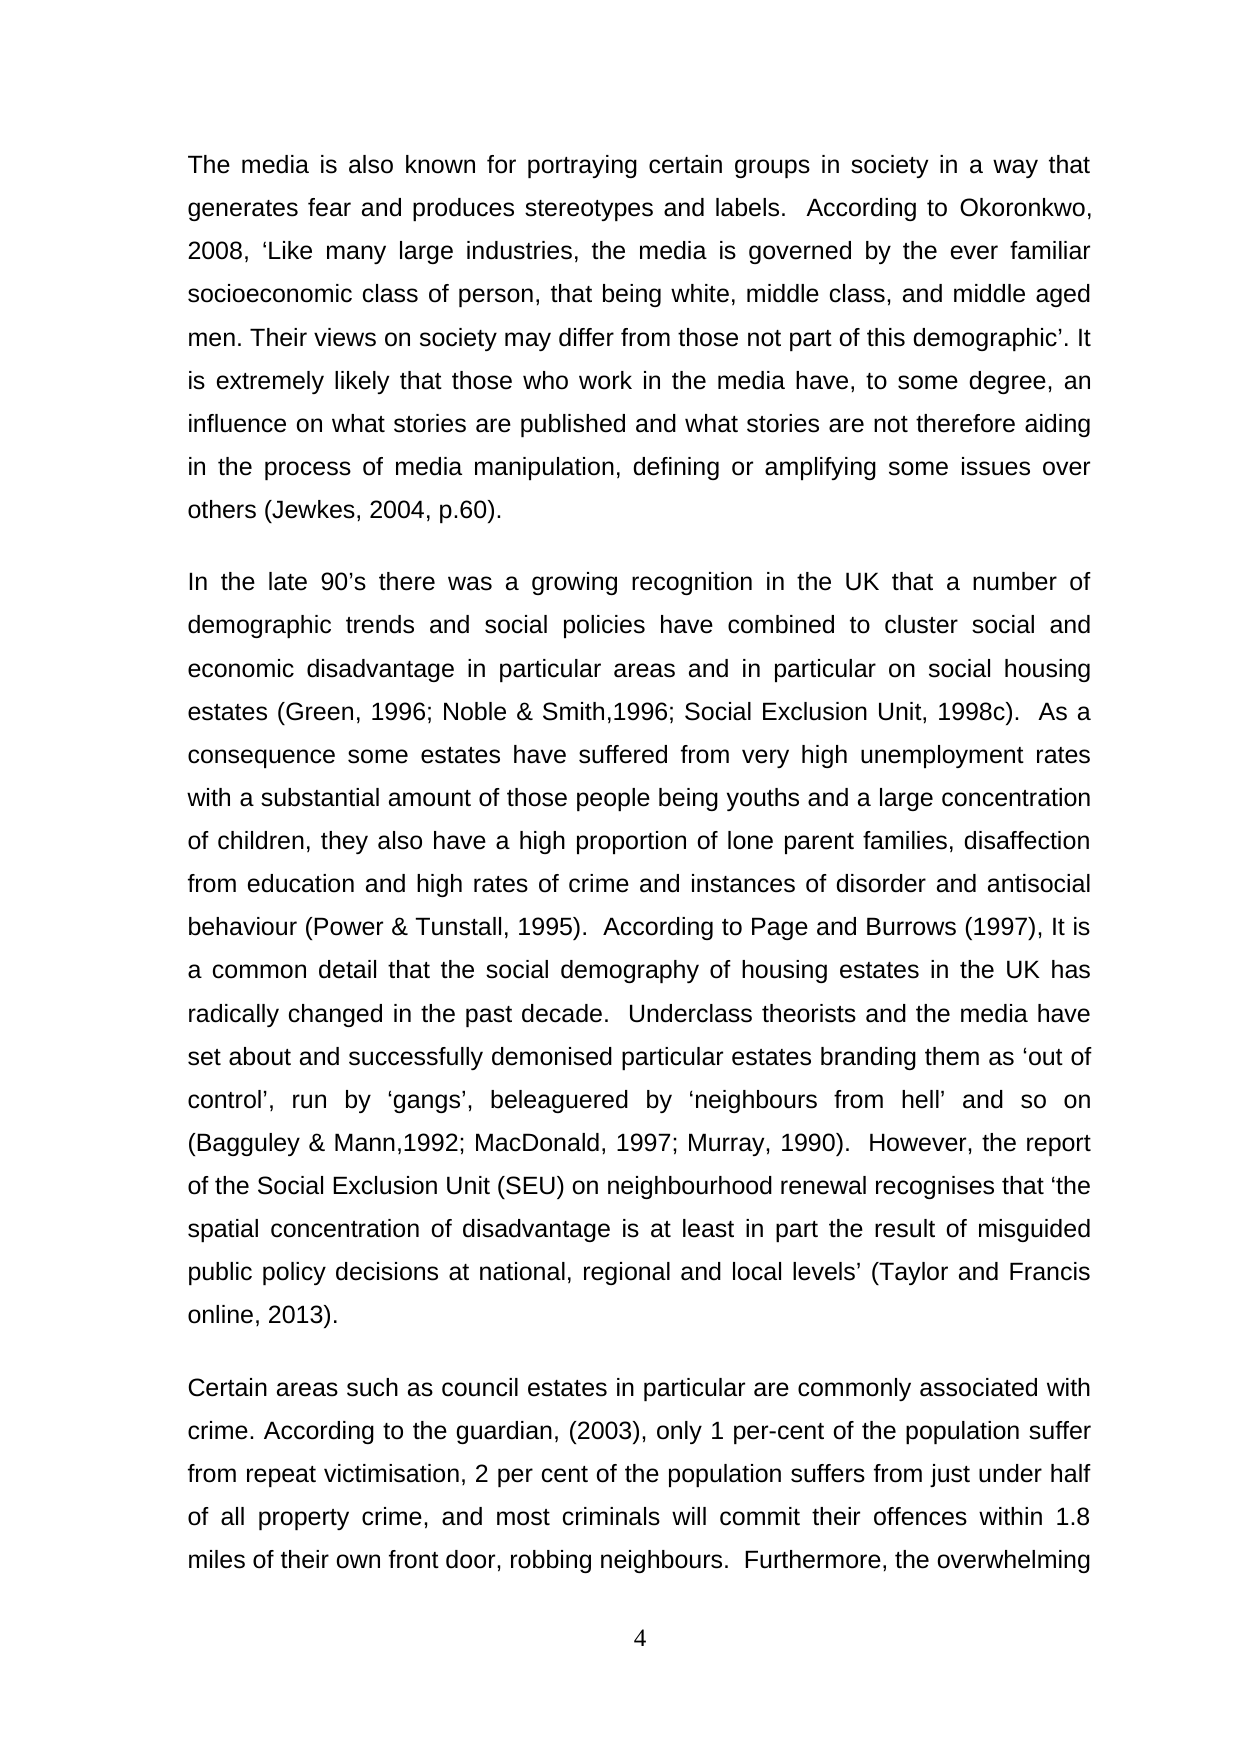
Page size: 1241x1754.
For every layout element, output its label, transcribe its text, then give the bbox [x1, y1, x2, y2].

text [187, 150, 1093, 524]
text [187, 1373, 1093, 1574]
text In the late 90’s there was a growing recognition in the UK that a number of demographic trends and social policies have combined to cluster social and economic disadvantage in particular areas and in particular on social housing estates (Green, 1996; Noble & Smith,1996; Social Exclusion Unit, 1998c). As a consequence some estates have suffered from very high unemployment rates with a substantial amount of those people being youths and a large concentration of children, they also have a high proportion of lone parent families, disaffection from education and high rates of crime and instances of disorder and antisocial behaviour (Power & Tunstall, 1995). According to Page and Burrows (1997), It is a common detail that the social demography of housing estates in the UK has radically changed in the past decade. Underclass theorists and the media have set about and successfully demonised particular estates branding them as ‘out of control’, run by ‘gangs’, beleaguered by ‘neighbours from hell’ and so on (Bagguley & Mann,1992; MacDonald, 1997; Murray, 1990). However, the report of the Social Exclusion Unit (SEU) on neighbourhood renewal recognises that ‘the spatial concentration of disadvantage is at least in part the result of misguided public policy decisions at national, regional and local levels’ (Taylor and Francis online, 2013). [187, 567, 1093, 1329]
